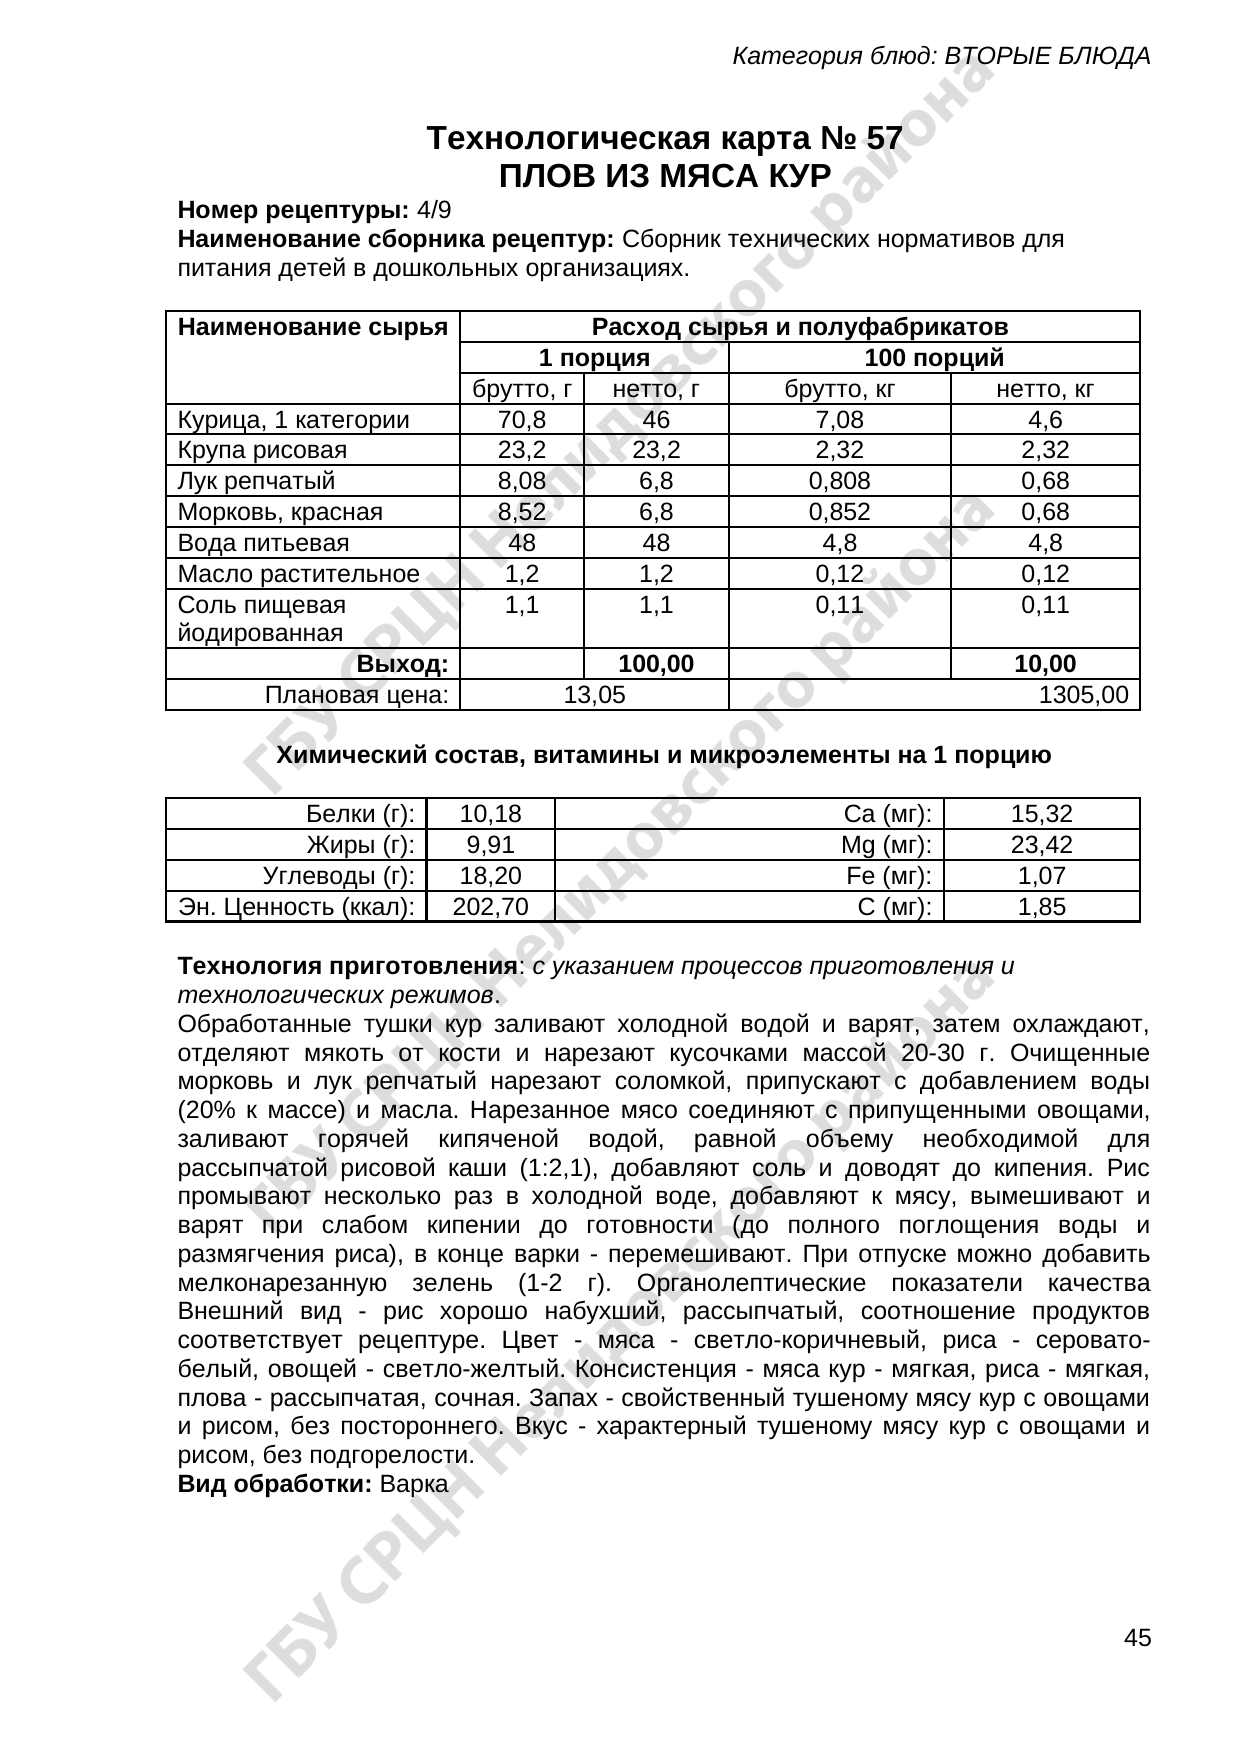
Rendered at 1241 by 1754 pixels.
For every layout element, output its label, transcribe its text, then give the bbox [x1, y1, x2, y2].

subtitle Технологическая карта № 57 ПЛОВ ИЗ МЯСА КУР [179, 118, 1152, 195]
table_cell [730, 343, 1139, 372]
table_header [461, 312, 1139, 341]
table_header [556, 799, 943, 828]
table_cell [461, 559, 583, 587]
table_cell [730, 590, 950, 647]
text Наименование сборника рецептур: Сборник технических нормативов для питания детей в дошкольных организациях. [177, 224, 1152, 281]
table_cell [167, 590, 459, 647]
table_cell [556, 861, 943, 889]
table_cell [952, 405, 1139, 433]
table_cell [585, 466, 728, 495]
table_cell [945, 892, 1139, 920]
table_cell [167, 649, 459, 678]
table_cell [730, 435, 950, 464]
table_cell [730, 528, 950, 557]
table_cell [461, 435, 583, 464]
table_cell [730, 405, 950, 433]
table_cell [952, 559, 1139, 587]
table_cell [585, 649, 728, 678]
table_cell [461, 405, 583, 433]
picture [0, 0, 1241, 1754]
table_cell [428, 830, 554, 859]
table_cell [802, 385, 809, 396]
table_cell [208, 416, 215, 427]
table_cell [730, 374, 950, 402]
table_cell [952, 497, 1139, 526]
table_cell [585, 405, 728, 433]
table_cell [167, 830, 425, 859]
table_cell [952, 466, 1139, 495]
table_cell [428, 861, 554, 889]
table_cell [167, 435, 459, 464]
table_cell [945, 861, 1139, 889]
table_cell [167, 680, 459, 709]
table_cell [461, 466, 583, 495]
text Обработанные тушки кур заливают холодной водой и варят, затем охлаждают, отделяют мякоть от кости и нарезают кусочками массой 20-30 г. Очищенные морковь и лук репчатый нарезают соломкой, припускают с добавлением воды (20% к массе) и масла. Нарезанное мясо соединяют с припущенными овощами, заливают горячей кипяченой водой, равной объему необходимой для рассыпчатой рисовой каши (1:2,1), добавляют соль и доводят до кипения. Рис промывают несколько раз в холодной воде, добавляют к мясу, вымешивают и варят при слабом кипении до готовности (до полного поглощения воды и размягчения риса), в конце варки - перемешивают. При отпуске можно добавить мелконарезанную зелень (1-2 г). Органолептические показатели качества Внешний вид - рис хорошо набухший, рассыпчатый, соотношение продуктов соответствует рецептуре. Цвет - мяса - светло-коричневый, риса - серовато- белый, овощей - светло-желтый. Консистенция - мяса кур - мягкая, риса - мягкая, плова - рассыпчатая, сочная. Запах - свойственный тушеному мясу кур с овощами и рисом, без постороннего. Вкус - характерный тушеному мясу кур с овощами и рисом, без подгорелости. [177, 1009, 1152, 1469]
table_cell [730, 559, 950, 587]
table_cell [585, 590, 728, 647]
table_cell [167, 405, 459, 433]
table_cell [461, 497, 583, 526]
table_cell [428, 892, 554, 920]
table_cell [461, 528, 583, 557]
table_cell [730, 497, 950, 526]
text Химический состав, витамины и микроэлементы на 1 порцию [177, 739, 1152, 768]
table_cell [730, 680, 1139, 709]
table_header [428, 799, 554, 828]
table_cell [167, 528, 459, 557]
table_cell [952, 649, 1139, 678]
text Номер рецептуры: 4/9 [177, 195, 1152, 224]
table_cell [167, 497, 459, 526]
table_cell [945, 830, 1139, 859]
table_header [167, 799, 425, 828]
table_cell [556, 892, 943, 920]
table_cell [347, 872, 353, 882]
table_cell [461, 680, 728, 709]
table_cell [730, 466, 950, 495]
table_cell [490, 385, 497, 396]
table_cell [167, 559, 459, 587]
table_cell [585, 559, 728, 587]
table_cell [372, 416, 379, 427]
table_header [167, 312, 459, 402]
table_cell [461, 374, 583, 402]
text Вид обработки: Варка [177, 1469, 1152, 1497]
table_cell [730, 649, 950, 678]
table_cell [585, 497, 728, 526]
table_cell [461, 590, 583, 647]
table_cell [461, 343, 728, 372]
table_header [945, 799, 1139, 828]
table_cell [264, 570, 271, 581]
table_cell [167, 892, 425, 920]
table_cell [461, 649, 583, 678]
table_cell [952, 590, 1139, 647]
text Технология приготовления: с указанием процессов приготовления и технологических режимов. [177, 951, 1152, 1009]
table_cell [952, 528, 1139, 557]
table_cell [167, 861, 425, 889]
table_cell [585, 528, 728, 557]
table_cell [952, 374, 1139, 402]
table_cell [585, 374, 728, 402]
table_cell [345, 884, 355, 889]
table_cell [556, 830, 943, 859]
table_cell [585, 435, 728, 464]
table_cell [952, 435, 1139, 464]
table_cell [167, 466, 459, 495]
